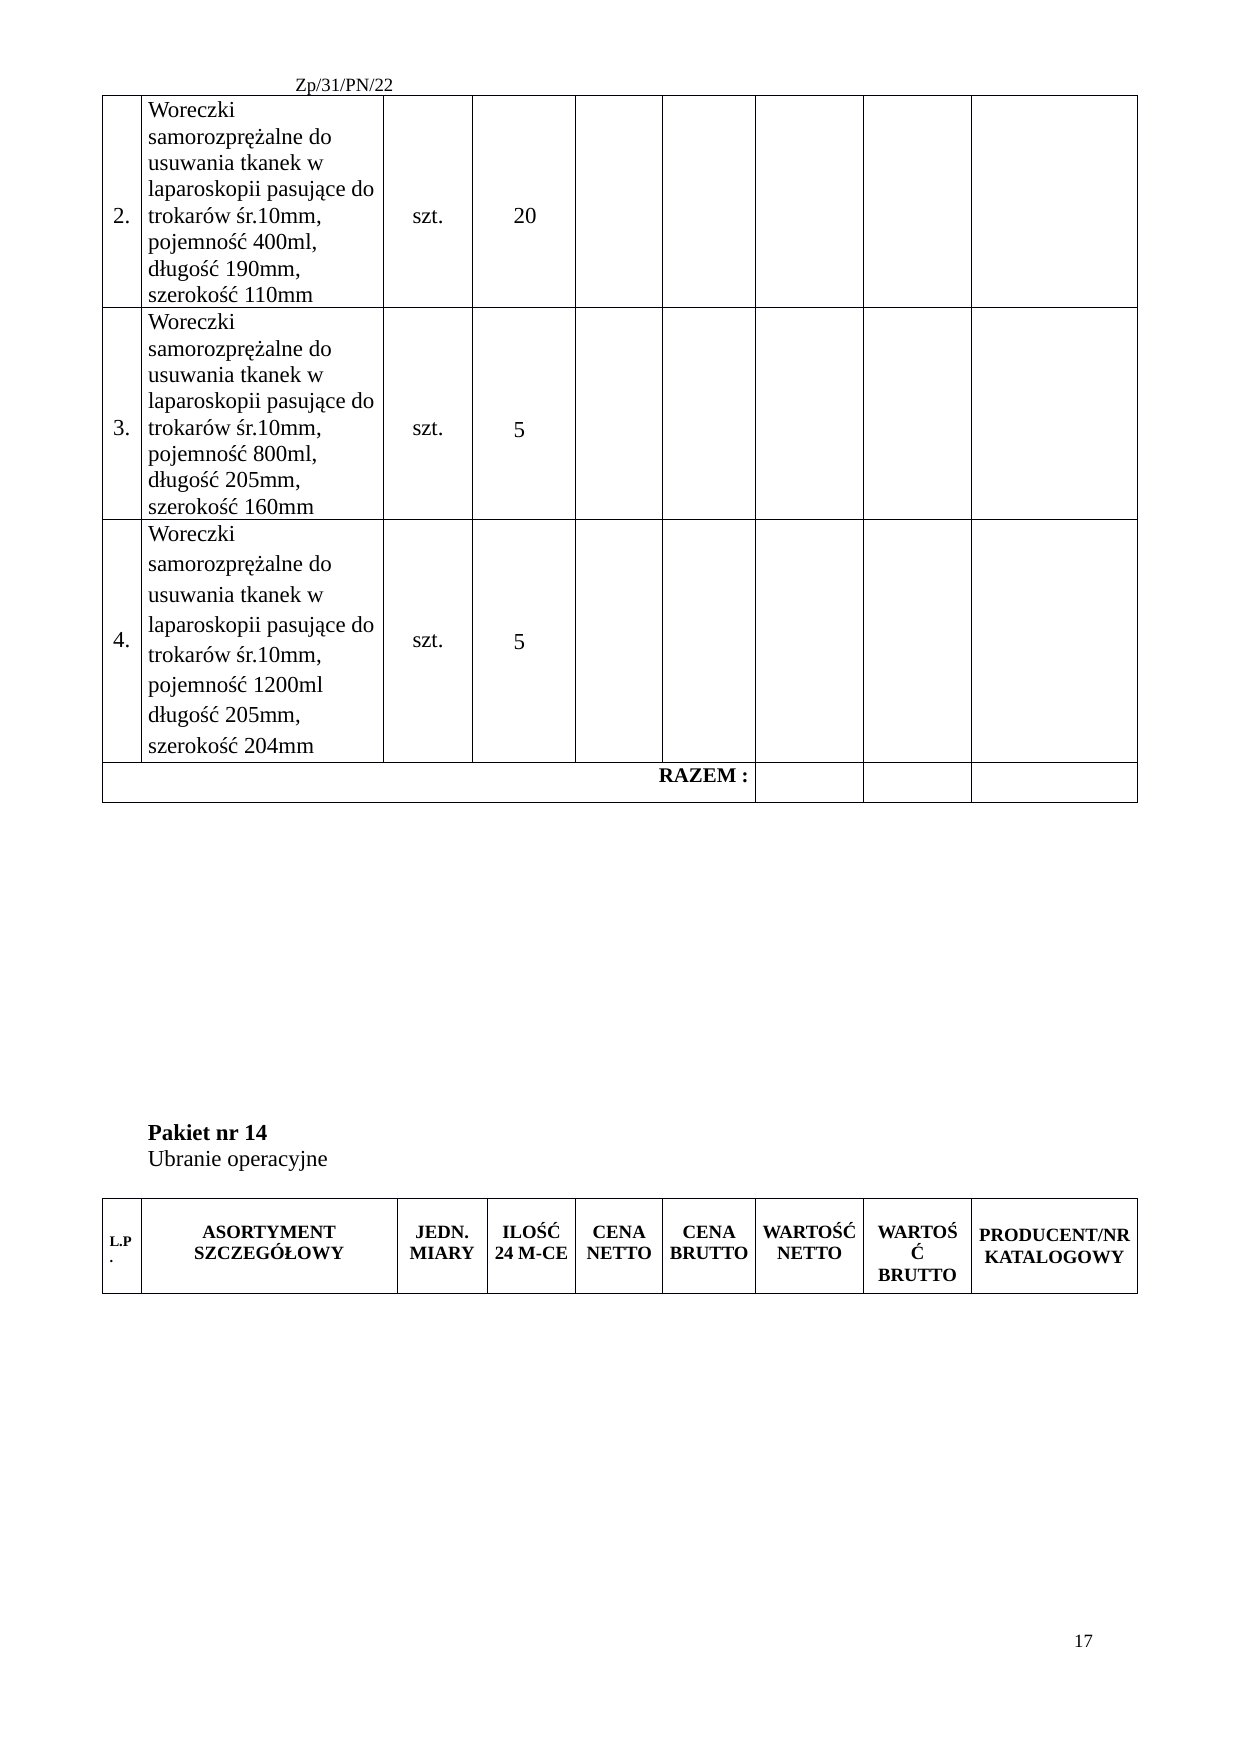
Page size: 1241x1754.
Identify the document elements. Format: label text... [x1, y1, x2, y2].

table_cell 5 [473, 308, 575, 519]
table_cell [756, 520, 863, 762]
table_cell 20 [473, 96, 575, 307]
table_cell szt. [384, 308, 472, 519]
table_cell szt. [384, 520, 472, 762]
table_header L.P. [103, 1199, 141, 1292]
table_cell 4. [103, 520, 141, 762]
table_cell Woreczki samorozprężalne do usuwania tkanek w laparoskopii pasujące do trokarów śr.10mm, pojemność 400ml, długość 190mm, szerokość 110mm [142, 96, 383, 307]
table_cell [864, 308, 971, 519]
table_cell [864, 96, 971, 307]
table_cell [972, 520, 1137, 762]
table_cell [864, 520, 971, 762]
table_cell Woreczki samorozprężalne do usuwania tkanek w laparoskopii pasujące do trokarów śr.10mm, pojemność 1200ml długość 205mm, szerokość 204mm [142, 520, 383, 762]
text Ubranie operacyjne [148, 1145, 1092, 1172]
table_header ASORTYMENT SZCZEGÓŁOWY [142, 1199, 397, 1292]
table_cell 5 [473, 520, 575, 762]
table_cell RAZEM : [103, 763, 755, 802]
table_cell [972, 763, 1137, 802]
table_header WARTOŚĆ BRUTTO [864, 1199, 971, 1292]
table_header CENA BRUTTO [663, 1199, 755, 1292]
table_cell 2. [103, 96, 141, 307]
table_cell szt. [384, 96, 472, 307]
table_cell [972, 96, 1137, 307]
table_cell 3. [103, 308, 141, 519]
table_header CENA NETTO [576, 1199, 662, 1292]
table_cell [663, 96, 755, 307]
table_cell [756, 308, 863, 519]
table_cell [663, 308, 755, 519]
table_cell [756, 96, 863, 307]
table_header ILOŚĆ 24 M-CE [488, 1199, 575, 1292]
table_cell [756, 763, 863, 802]
table_cell [663, 520, 755, 762]
table_cell Woreczki samorozprężalne do usuwania tkanek w laparoskopii pasujące do trokarów śr.10mm, pojemność 800ml, długość 205mm, szerokość 160mm [142, 308, 383, 519]
table_cell [576, 520, 662, 762]
table_header JEDN. MIARY [398, 1199, 487, 1292]
table_cell [576, 96, 662, 307]
table_header PRODUCENT/NR KATALOGOWY [972, 1199, 1137, 1292]
table_cell [576, 308, 662, 519]
table_header WARTOŚĆ NETTO [756, 1199, 863, 1292]
table_cell [972, 308, 1137, 519]
table_cell [864, 763, 971, 802]
text Pakiet nr 14 [148, 1119, 1092, 1145]
